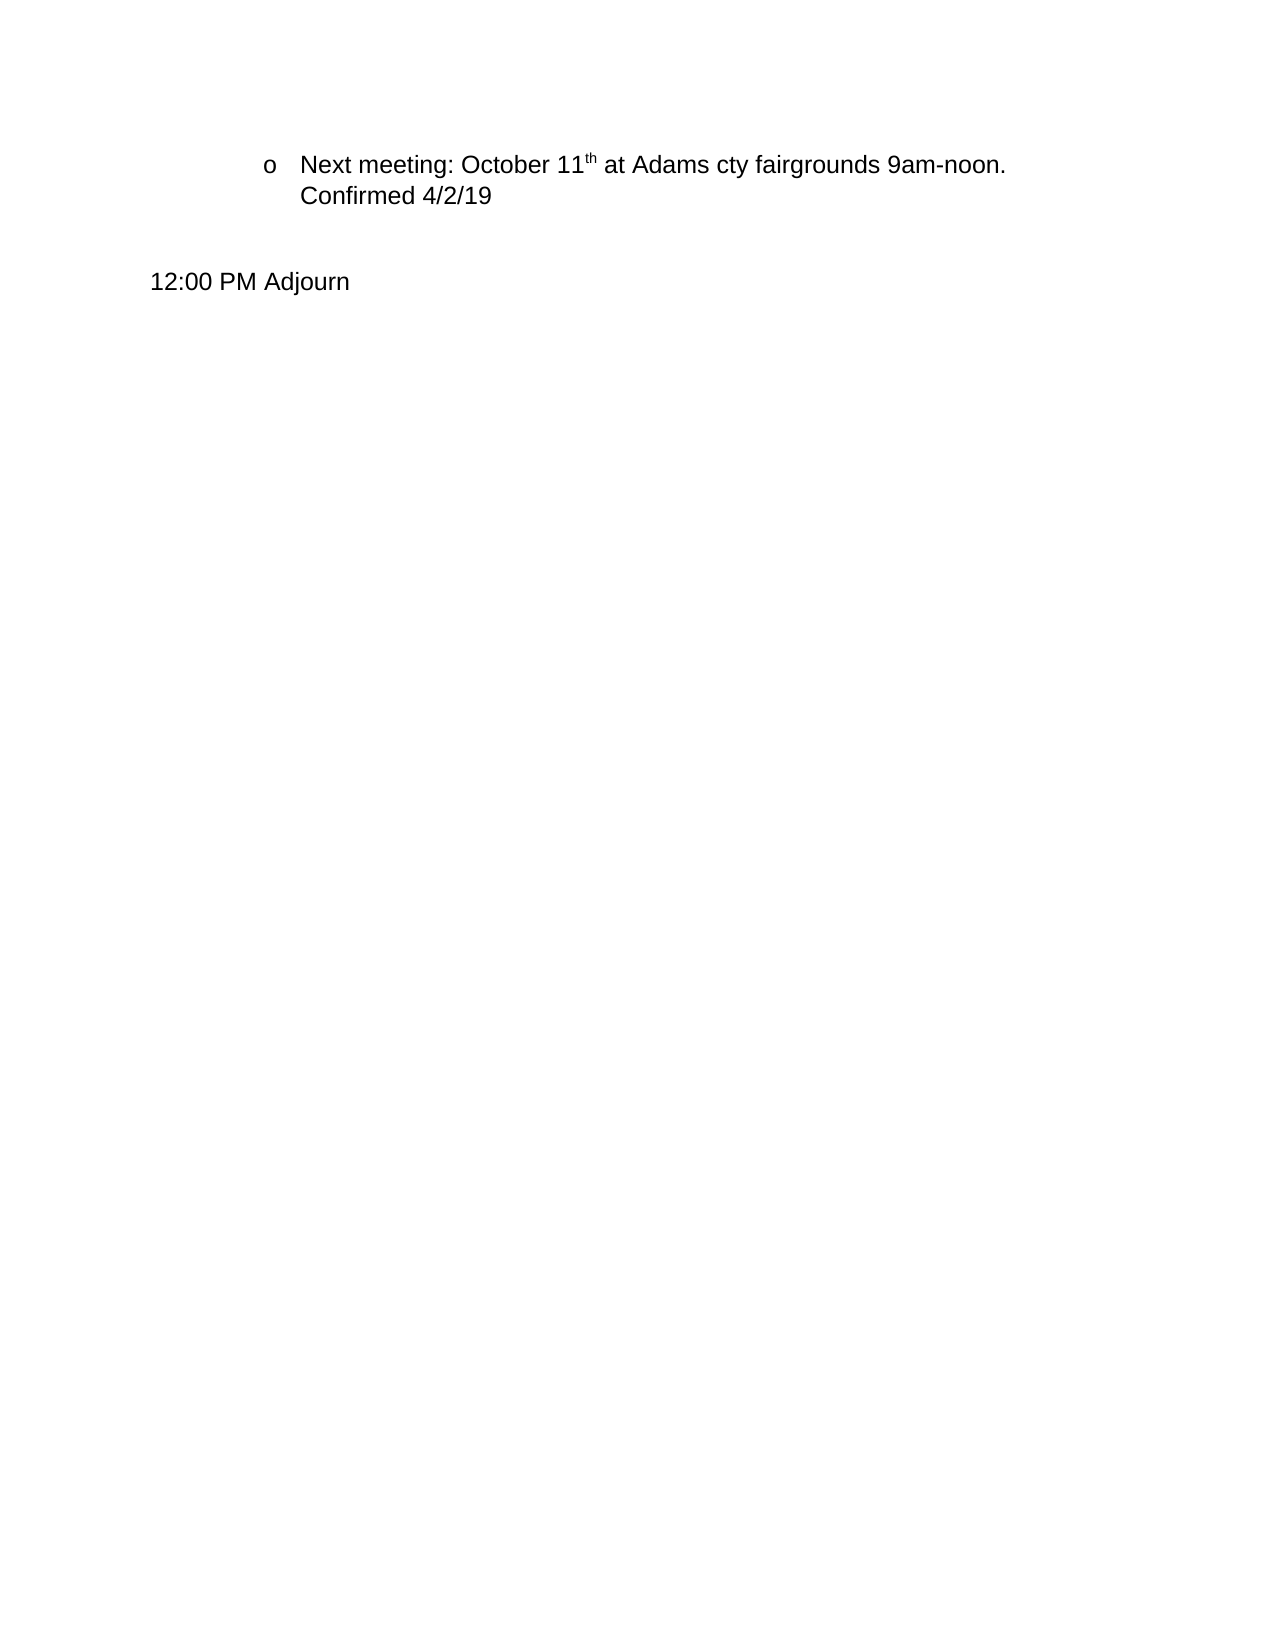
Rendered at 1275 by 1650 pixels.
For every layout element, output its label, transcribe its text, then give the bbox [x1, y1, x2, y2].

text 12:00 PM Adjourn [150, 267, 1125, 296]
list Next meeting: October 11th at Adams cty fairgrounds 9am-noon. Confirmed 4/2/19 [262, 150, 1125, 210]
